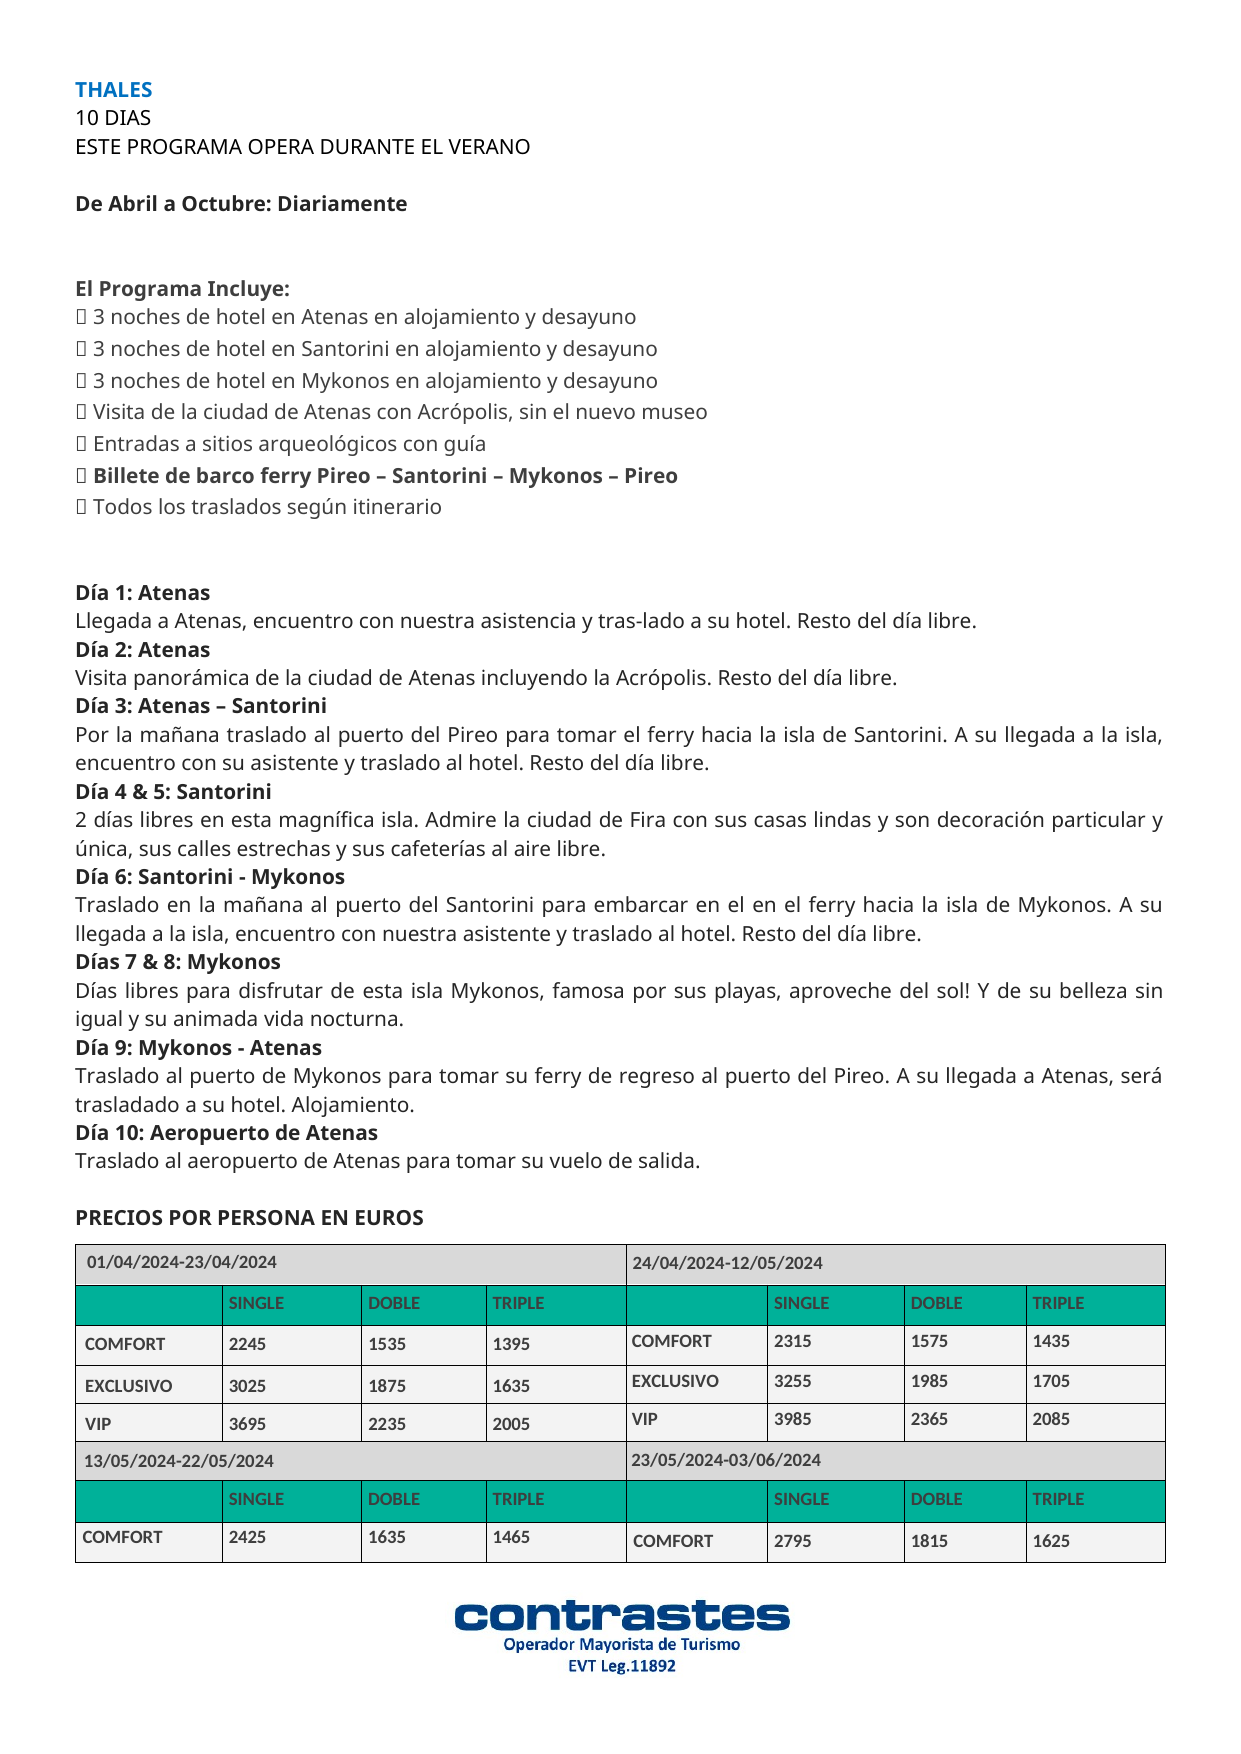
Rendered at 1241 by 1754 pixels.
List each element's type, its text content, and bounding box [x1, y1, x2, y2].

table_cell SINGLE [768, 1286, 904, 1325]
table_cell SINGLE [768, 1481, 904, 1522]
text  Billete de barco ferry Pireo – Santorini – Mykonos – Pireo [75, 461, 1165, 489]
table_cell [76, 1286, 222, 1325]
text Día 4 & 5: Santorini [75, 777, 1165, 805]
table_cell 1625 [1027, 1523, 1165, 1562]
table_cell 2315 [768, 1326, 904, 1365]
text Día 3: Atenas – Santorini [75, 692, 1165, 720]
table_cell 1575 [905, 1326, 1026, 1365]
table_header 24/04/2024-12/05/2024 [627, 1245, 1165, 1284]
table_cell 1635 [487, 1366, 626, 1403]
table_cell 1815 [905, 1523, 1026, 1562]
text 10 DIAS [75, 103, 1165, 132]
text Día 6: Santorini - Mykonos [75, 862, 1165, 891]
text Día 9: Mykonos - Atenas [75, 1033, 1165, 1061]
text Traslado en la mañana al puerto del Santorini para embarcar en el en el ferry hacia la isla de Mykonos. A su llegada a la isla, encuentro con nuestra asistente y traslado al hotel. Resto del día libre. [75, 891, 1165, 947]
text  Visita de la ciudad de Atenas con Acrópolis, sin el nuevo museo [75, 397, 1165, 426]
text Día 2: Atenas [75, 635, 1165, 663]
table_cell 2425 [223, 1523, 361, 1562]
table_cell 1395 [487, 1326, 626, 1365]
picture [445, 1590, 796, 1681]
text  3 noches de hotel en Santorini en alojamiento y desayuno [75, 334, 1165, 363]
text PRECIOS POR PERSONA EN EUROS [75, 1203, 1165, 1232]
table_cell TRIPLE [1027, 1481, 1165, 1522]
table_cell 13/05/2024-22/05/2024 [76, 1442, 626, 1480]
table_cell DOBLE [905, 1286, 1026, 1325]
text Traslado al aeropuerto de Atenas para tomar su vuelo de salida. [75, 1147, 1165, 1175]
table_cell SINGLE [223, 1481, 361, 1522]
table_header 01/04/2024-23/04/2024 [76, 1245, 626, 1284]
text Días libres para disfrutar de esta isla Mykonos, famosa por sus playas, aproveche del sol! Y de su belleza sin igual y su animada vida nocturna. [75, 976, 1165, 1033]
table_cell VIP [76, 1404, 222, 1441]
table_cell EXCLUSIVO [76, 1366, 222, 1403]
text  3 noches de hotel en Atenas en alojamiento y desayuno [75, 302, 1165, 331]
text  Todos los traslados según itinerario [75, 492, 1165, 521]
table_cell 1465 [487, 1523, 626, 1562]
table_cell 3695 [223, 1404, 361, 1441]
table_cell 3985 [768, 1404, 904, 1441]
table_cell 1635 [362, 1523, 486, 1562]
table_cell 3255 [768, 1366, 904, 1403]
table_cell COMFORT [627, 1523, 767, 1562]
table_cell DOBLE [362, 1481, 486, 1522]
table_cell [76, 1481, 222, 1522]
text 2 días libres en esta magnífica isla. Admire la ciudad de Fira con sus casas lindas y son decoración particular y única, sus calles estrechas y sus cafeterías al aire libre. [75, 805, 1165, 862]
table_cell 1535 [362, 1326, 486, 1365]
table_cell TRIPLE [487, 1286, 626, 1325]
table_cell 2365 [905, 1404, 1026, 1441]
table_cell 2245 [223, 1326, 361, 1365]
text El Programa Incluye: [75, 274, 1165, 302]
table_cell DOBLE [362, 1286, 486, 1325]
text De Abril a Octubre: Diariamente [75, 189, 1165, 217]
table_cell 2005 [487, 1404, 626, 1441]
table_cell 1875 [362, 1366, 486, 1403]
table_cell DOBLE [905, 1481, 1026, 1522]
table_cell 1705 [1027, 1366, 1165, 1403]
table_cell COMFORT [76, 1523, 222, 1562]
table_cell VIP [627, 1404, 767, 1441]
table_cell SINGLE [223, 1286, 361, 1325]
text  3 noches de hotel en Mykonos en alojamiento y desayuno [75, 366, 1165, 394]
table_cell 2085 [1027, 1404, 1165, 1441]
text Días 7 & 8: Mykonos [75, 947, 1165, 976]
text Visita panorámica de la ciudad de Atenas incluyendo la Acrópolis. Resto del día libre. [75, 663, 1165, 692]
table_cell TRIPLE [1027, 1286, 1165, 1325]
table_cell [627, 1481, 767, 1522]
text ESTE PROGRAMA OPERA DURANTE EL VERANO [75, 132, 1165, 160]
text Traslado al puerto de Mykonos para tomar su ferry de regreso al puerto del Pireo. A su llegada a Atenas, será trasladado a su hotel. Alojamiento. [75, 1061, 1165, 1118]
table_cell 2235 [362, 1404, 486, 1441]
text Día 1: Atenas [75, 578, 1165, 606]
text  Entradas a sitios arqueológicos con guía [75, 429, 1165, 458]
table_cell EXCLUSIVO [627, 1366, 767, 1403]
table_cell COMFORT [627, 1326, 767, 1365]
table_cell 3025 [223, 1366, 361, 1403]
table_cell 23/05/2024-03/06/2024 [627, 1442, 1165, 1480]
text Por la mañana traslado al puerto del Pireo para tomar el ferry hacia la isla de Santorini. A su llegada a la isla, encuentro con su asistente y traslado al hotel. Resto del día libre. [75, 720, 1165, 777]
text Día 10: Aeropuerto de Atenas [75, 1118, 1165, 1147]
text Llegada a Atenas, encuentro con nuestra asistencia y tras-lado a su hotel. Resto del día libre. [75, 606, 1165, 635]
table_cell COMFORT [76, 1326, 222, 1365]
table_cell [627, 1286, 767, 1325]
table_cell 1985 [905, 1366, 1026, 1403]
table_cell 2795 [768, 1523, 904, 1562]
table_cell TRIPLE [487, 1481, 626, 1522]
table_cell 1435 [1027, 1326, 1165, 1365]
text THALES [75, 75, 1165, 103]
